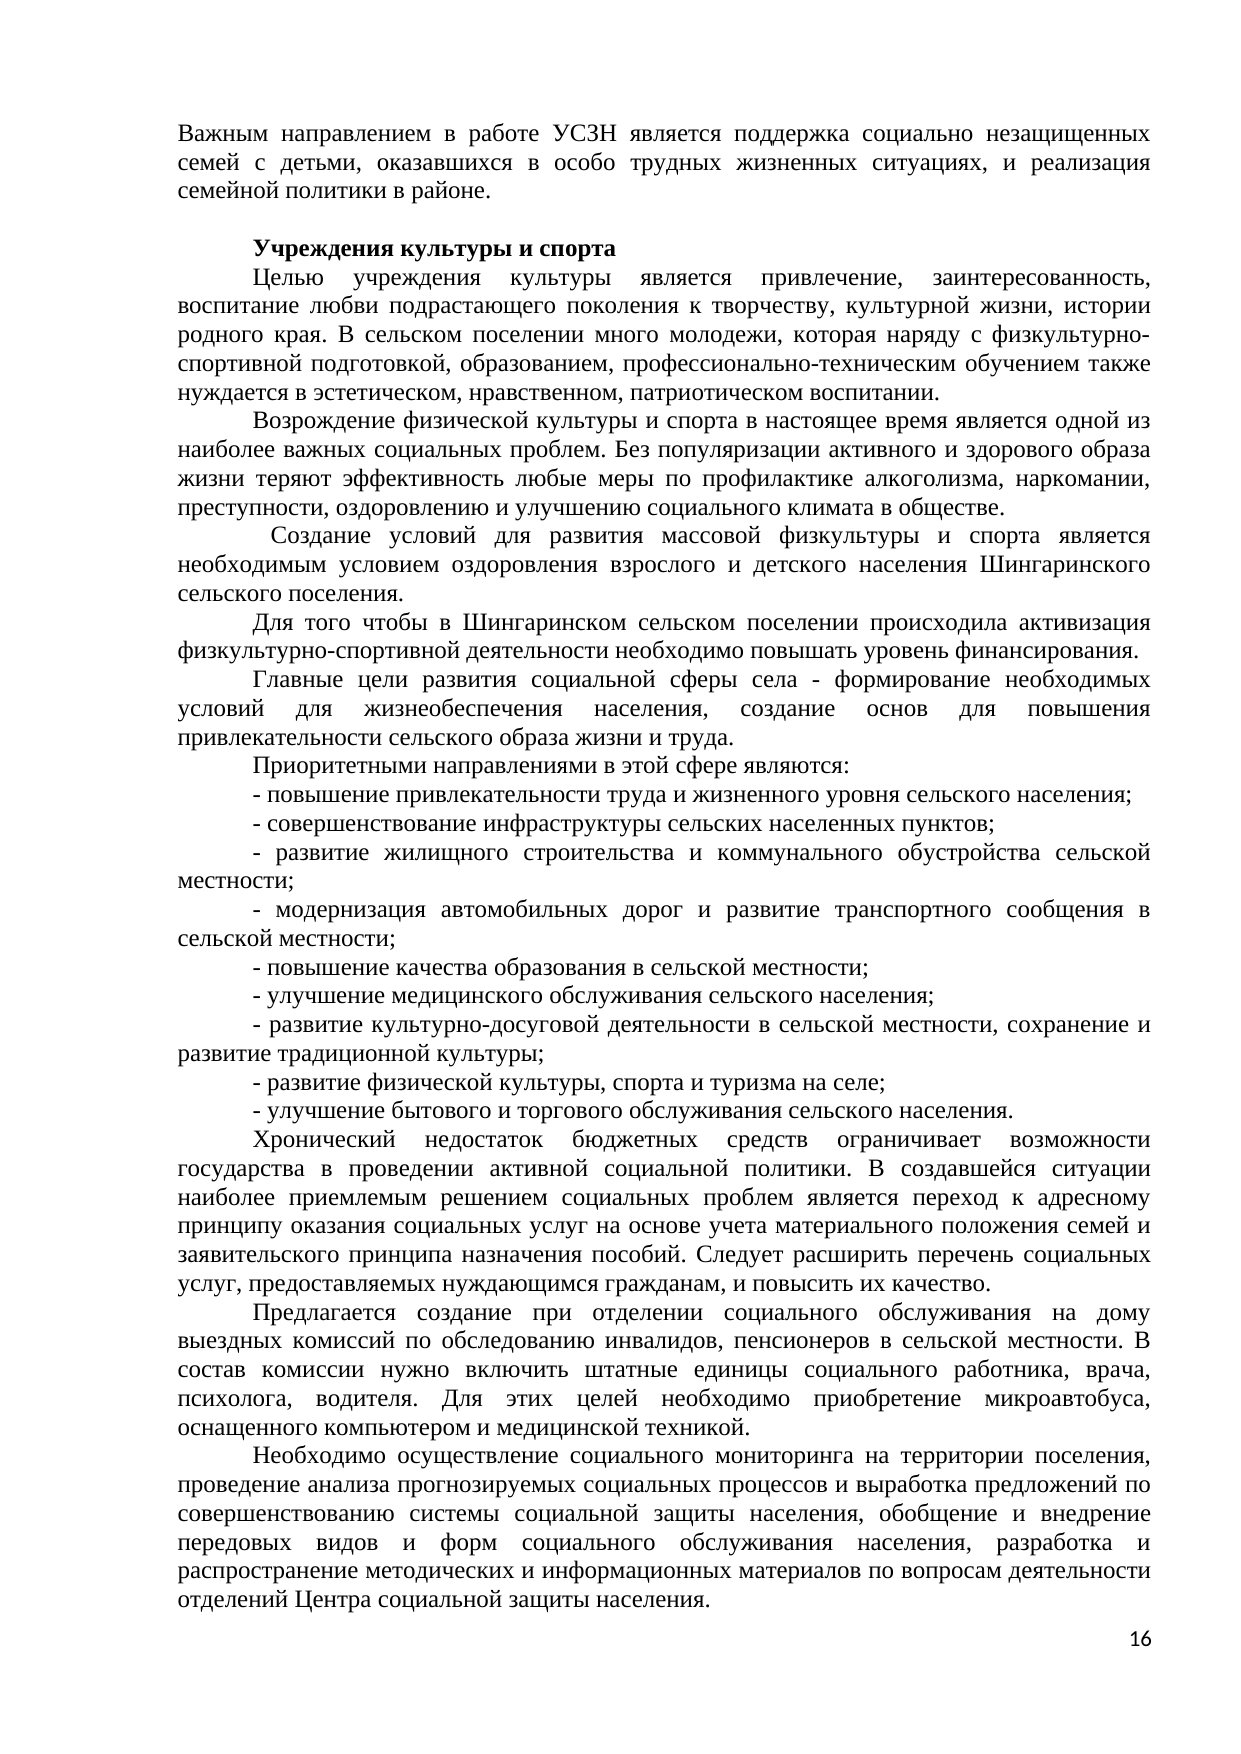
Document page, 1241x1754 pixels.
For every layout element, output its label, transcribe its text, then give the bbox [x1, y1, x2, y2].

text - улучшение медицинского обслуживания сельского населения; [177, 981, 1152, 1009]
text Целью учреждения культуры является привлечение, заинтересованность, воспитание любви подрастающего поколения к творчеству, культурной жизни, истории родного края. В сельском поселении много молодежи, которая наряду с физкультурно-спортивной подготовкой, образованием, профессионально-техническим обучением также нуждается в эстетическом, нравственном, патриотическом воспитании. [177, 262, 1152, 406]
text Учреждения культуры и спорта [177, 233, 1152, 262]
text - развитие физической культуры, спорта и туризма на селе; [177, 1067, 1152, 1096]
text - улучшение бытового и торгового обслуживания сельского населения. [177, 1096, 1152, 1124]
text Для того чтобы в Шингаринском сельском поселении происходила активизация физкультурно-спортивной деятельности необходимо повышать уровень финансирования. [177, 607, 1152, 664]
text Главные цели развития социальной сферы села - формирование необходимых условий для жизнеобеспечения населения, создание основ для повышения привлекательности сельского образа жизни и труда. [177, 664, 1152, 751]
text Приоритетными направлениями в этой сфере являются: [177, 751, 1152, 779]
text - повышение качества образования в сельской местности; [177, 952, 1152, 981]
text - совершенствование инфраструктуры сельских населенных пунктов; [177, 808, 1152, 837]
text - повышение привлекательности труда и жизненного уровня сельского населения; [177, 779, 1152, 808]
text - модернизация автомобильных дорог и развитие транспортного сообщения в сельской местности; [177, 894, 1152, 952]
text - развитие жилищного строительства и коммунального обустройства сельской местности; [177, 837, 1152, 894]
text Возрождение физической культуры и спорта в настоящее время является одной из наиболее важных социальных проблем. Без популяризации активного и здорового образа жизни теряют эффективность любые меры по профилактике алкоголизма, наркомании, преступности, оздоровлению и улучшению социального климата в обществе. [177, 406, 1152, 521]
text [177, 118, 1152, 204]
text - развитие культурно-досуговой деятельности в сельской местности, сохранение и развитие традиционной культуры; [177, 1009, 1152, 1067]
text Хронический недостаток бюджетных средств ограничивает возможности государства в проведении активной социальной политики. В создавшейся ситуации наиболее приемлемым решением социальных проблем является переход к адресному принципу оказания социальных услуг на основе учета материального положения семей и заявительского принципа назначения пособий. Следует расширить перечень социальных услуг, предоставляемых нуждающимся гражданам, и повысить их качество. [177, 1124, 1152, 1297]
text Необходимо осуществление социального мониторинга на территории поселения, проведение анализа прогнозируемых социальных процессов и выработка предложений по совершенствованию системы социальной защиты населения, обобщение и внедрение передовых видов и форм социального обслуживания населения, разработка и распространение методических и информационных материалов по вопросам деятельности отделений Центра социальной защиты населения. [177, 1441, 1152, 1613]
text Создание условий для развития массовой физкультуры и спорта является необходимым условием оздоровления взрослого и детского населения Шингаринского сельского поселения. [177, 521, 1152, 607]
text Предлагается создание при отделении социального обслуживания на дому выездных комиссий по обследованию инвалидов, пенсионеров в сельской местности. В состав комиссии нужно включить штатные единицы социального работника, врача, психолога, водителя. Для этих целей необходимо приобретение микроавтобуса, оснащенного компьютером и медицинской техникой. [177, 1297, 1152, 1441]
